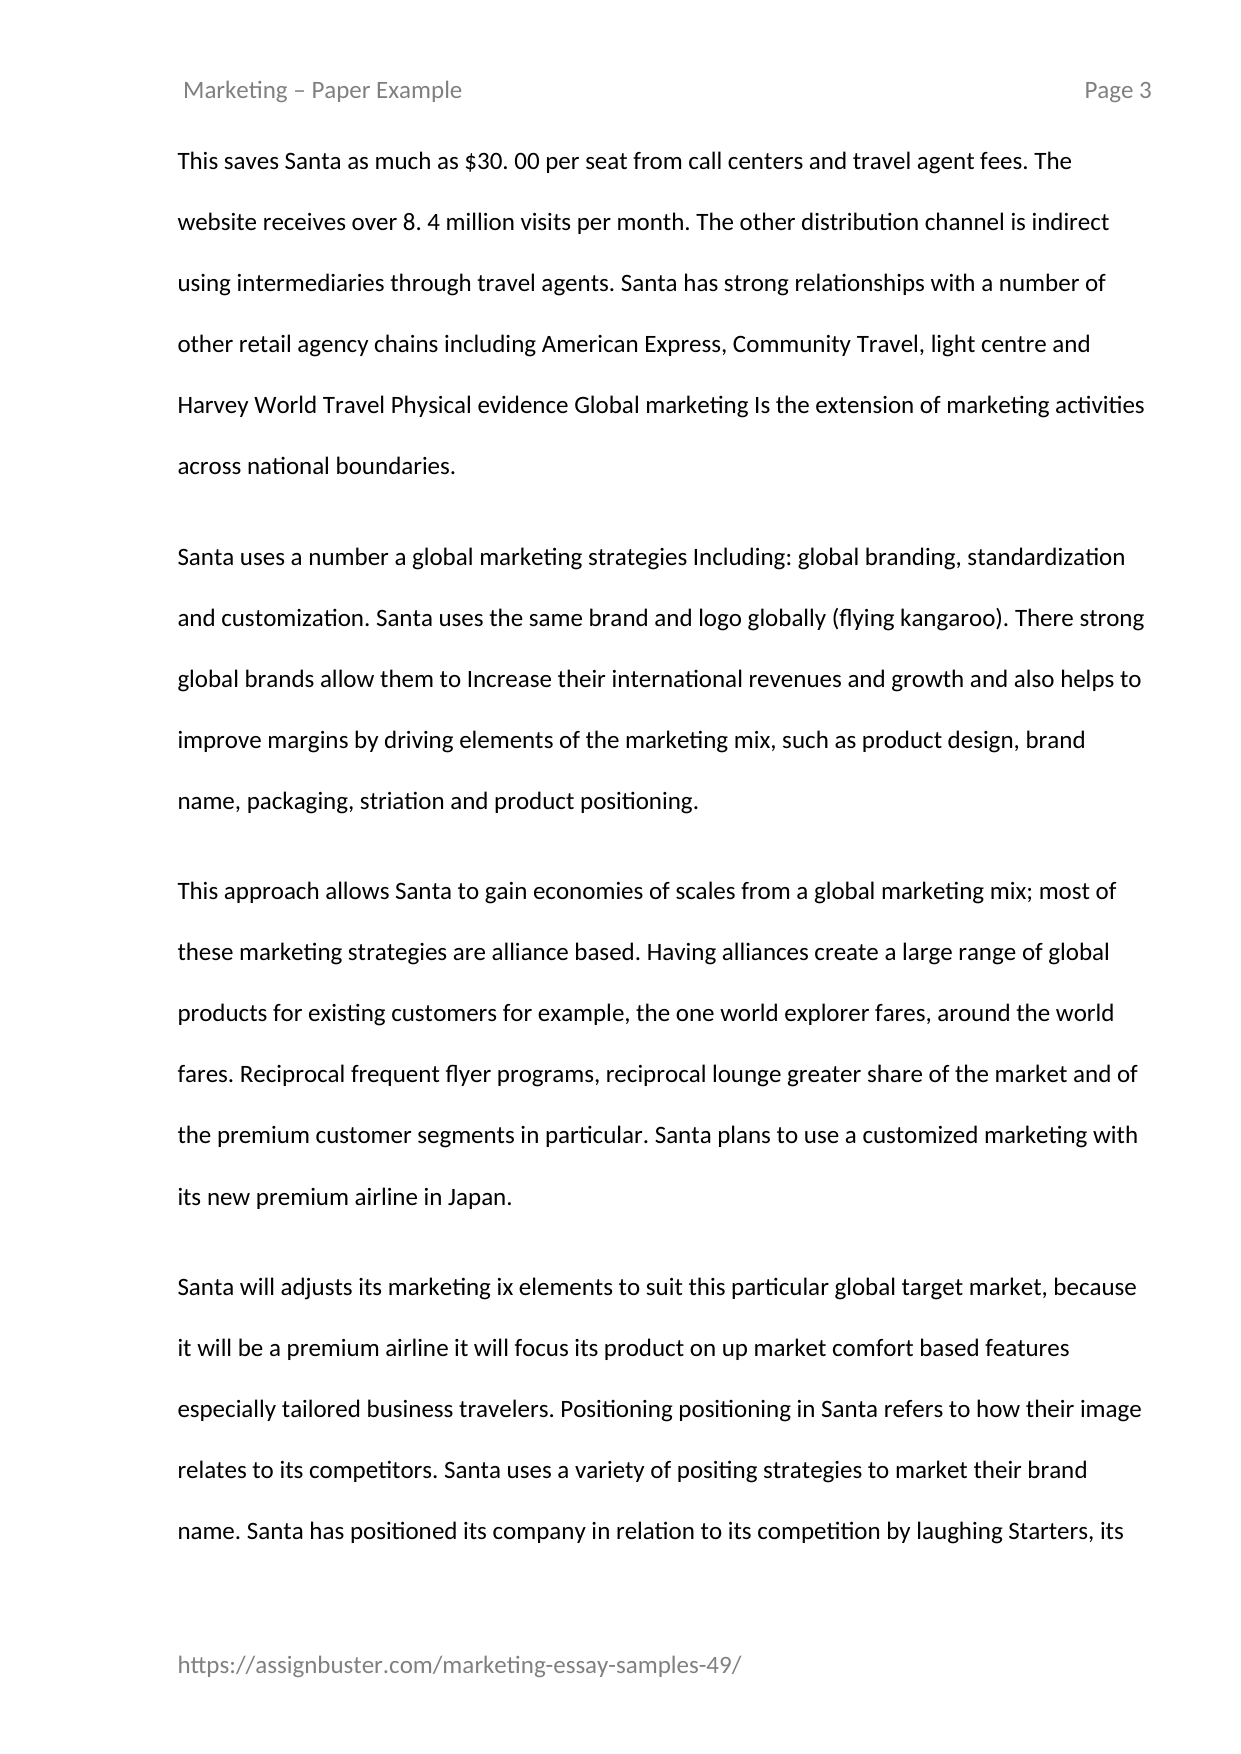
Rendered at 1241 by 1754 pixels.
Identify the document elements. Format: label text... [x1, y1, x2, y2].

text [177, 1271, 1152, 1546]
text This approach allows Santa to gain economies of scales from a global marketing mix; most of these marketing strategies are alliance based. Having alliances create a large range of global products for existing customers for example, the one world explorer fares, around the world fares. Reciprocal frequent flyer programs, reciprocal lounge greater share of the market and of the premium customer segments in particular. Santa plans to use a customized marketing with its new premium airline in Japan. [177, 875, 1152, 1211]
text This saves Santa as much as $30. 00 per seat from call centers and travel agent fees. The website receives over 8. 4 million visits per month. The other distribution channel is indirect using intermediaries through travel agents. Santa has strong relationships with a number of other retail agency chains including American Express, Community Travel, light centre and Harvey World Travel Physical evidence Global marketing Is the extension of marketing activities across national boundaries. [177, 145, 1152, 481]
text Santa uses a number a global marketing strategies Including: global branding, standardization and customization. Santa uses the same brand and logo globally (flying kangaroo). There strong global brands allow them to Increase their international revenues and growth and also helps to improve margins by driving elements of the marketing mix, such as product design, brand name, packaging, striation and product positioning. [177, 541, 1152, 815]
